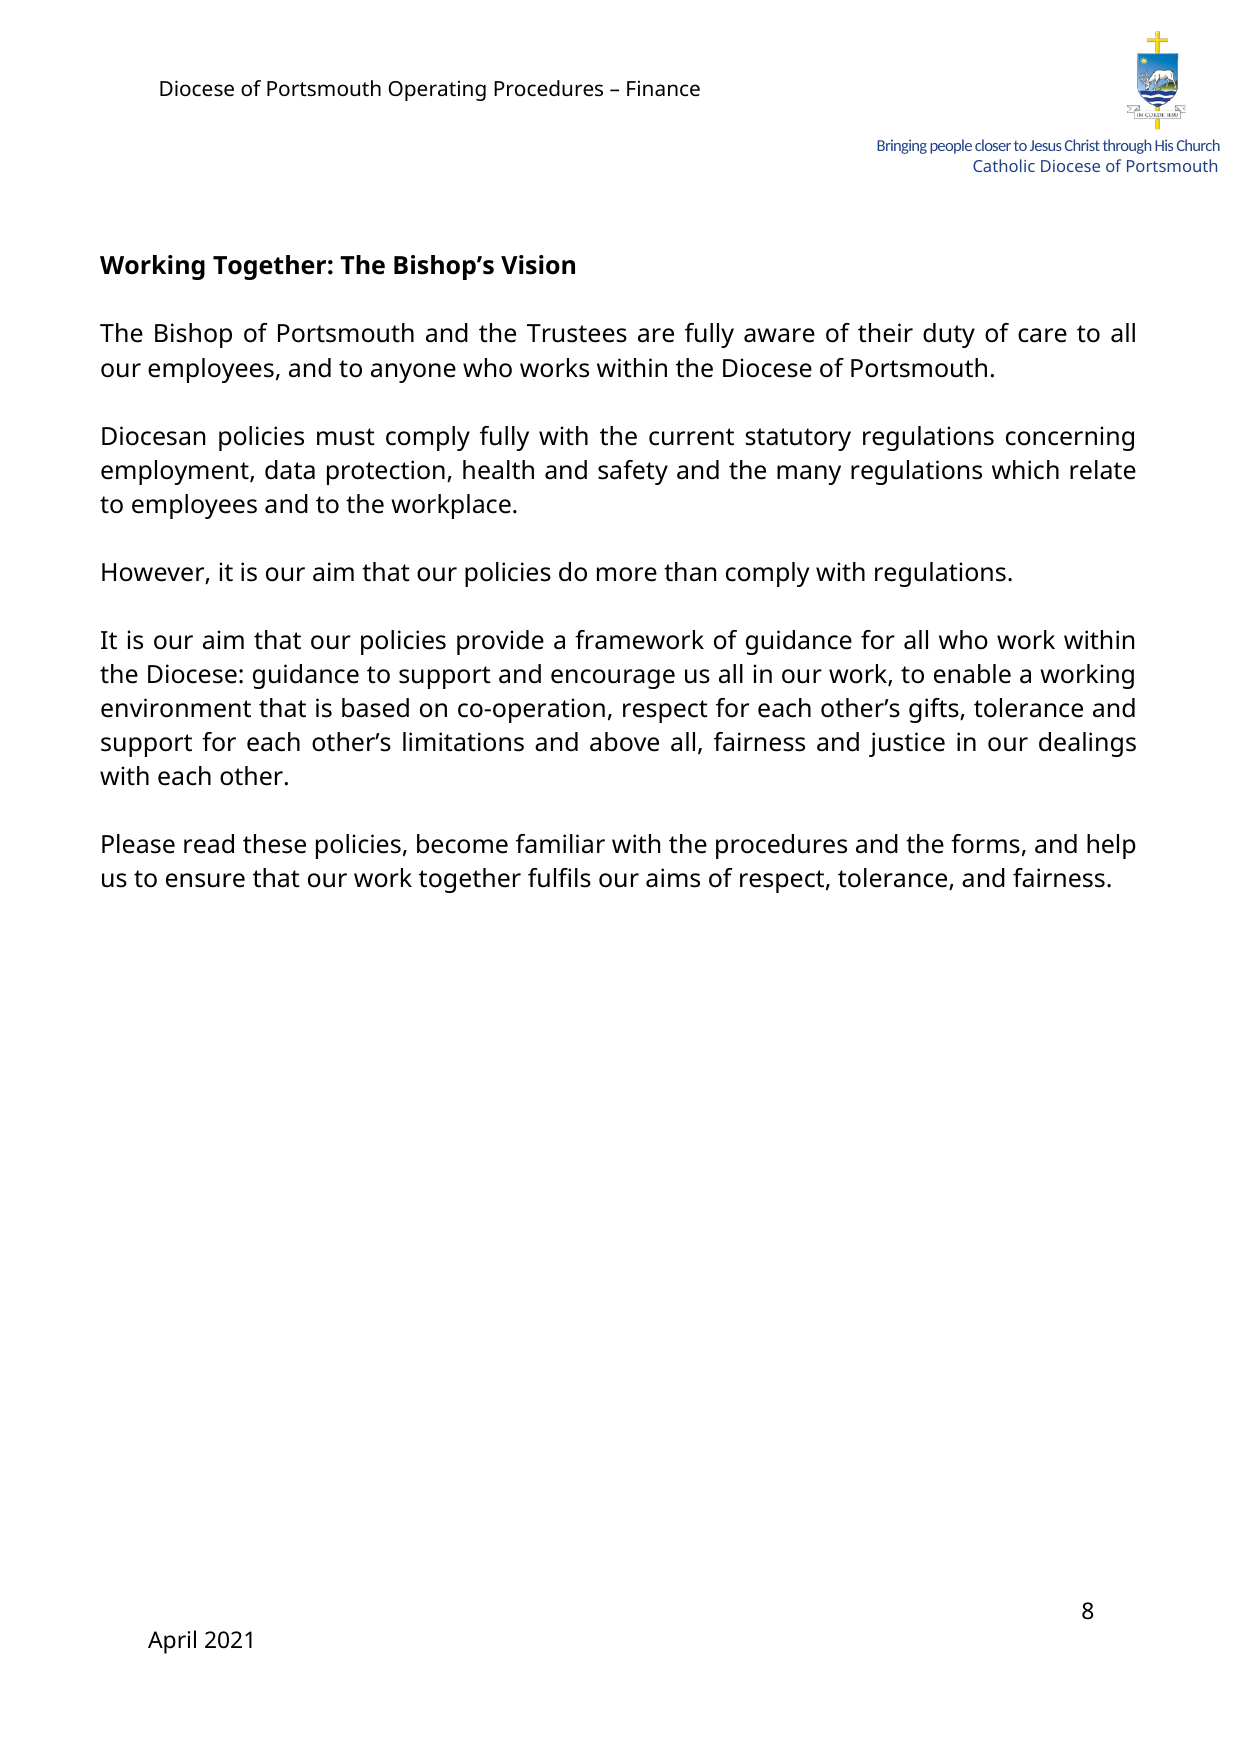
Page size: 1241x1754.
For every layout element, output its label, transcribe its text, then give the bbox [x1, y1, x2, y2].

text It is our aim that our policies provide a framework of guidance for all who work within the Diocese: guidance to support and encourage us all in our work, to enable a working environment that is based on co-operation, respect for each other’s gifts, tolerance and support for each other’s limitations and above all, fairness and justice in our dealings with each other. [100, 623, 1138, 793]
picture [1126, 31, 1186, 128]
text Diocesan policies must comply fully with the current statutory regulations concerning employment, data protection, health and safety and the many regulations which relate to employees and to the workplace. [100, 418, 1138, 521]
text However, it is our aim that our policies do more than comply with regulations. [100, 554, 1138, 589]
text The Bishop of Portsmouth and the Trustees are fully aware of their duty of care to all our employees, and to anyone who works within the Diocese of Portsmouth. [100, 316, 1138, 384]
text Working Together: The Bishop’s Vision [100, 248, 1138, 282]
text Please read these policies, become familiar with the procedures and the forms, and help us to ensure that our work together fulfils our aims of respect, tolerance, and fairness. [100, 827, 1138, 895]
